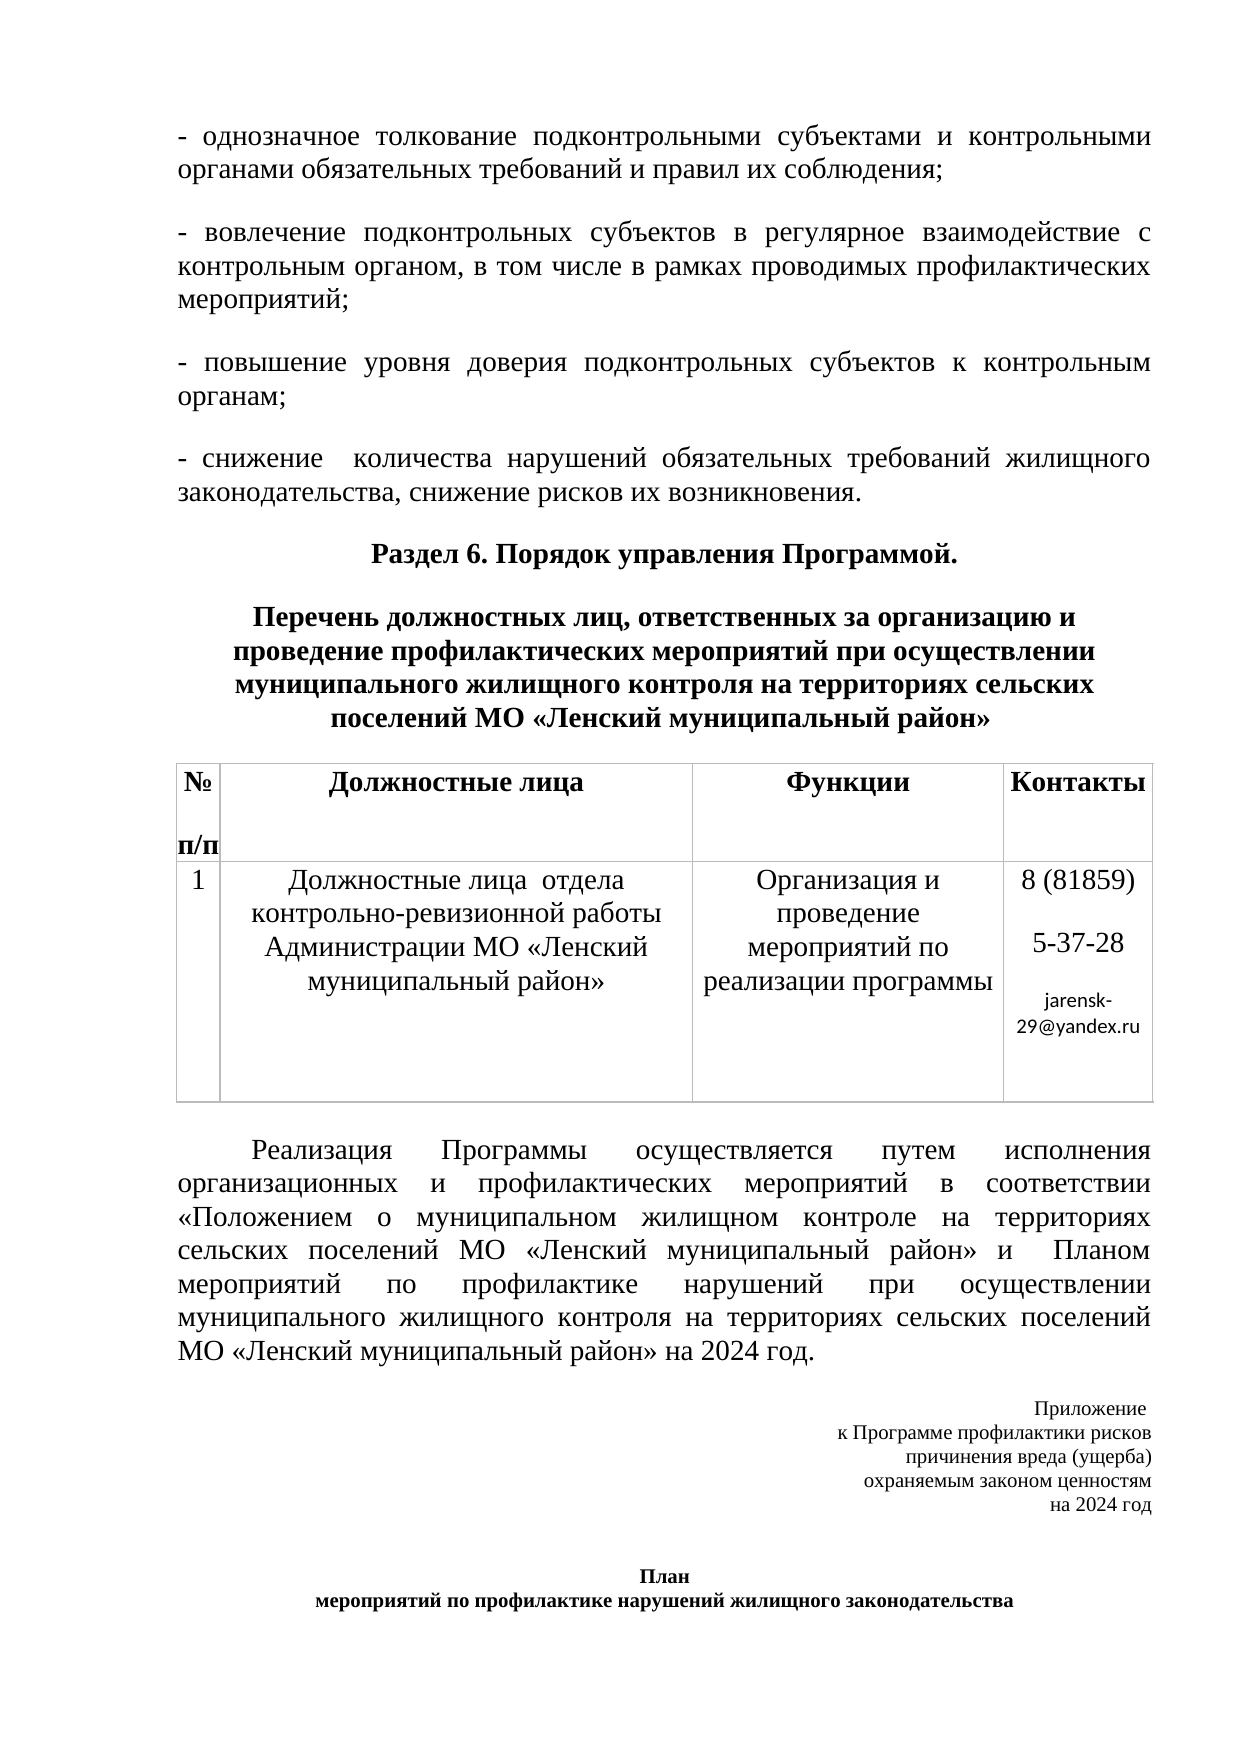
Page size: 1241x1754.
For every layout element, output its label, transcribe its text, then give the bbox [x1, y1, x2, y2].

table_cell 8 (81859) 5-37-28 jarensk-29@yandex.ru [1004, 862, 1152, 1101]
text Приложение [177, 1396, 1152, 1420]
table_header № п/п [177, 764, 219, 861]
table_header Контакты [1004, 764, 1152, 861]
text План [177, 1564, 1152, 1588]
text Перечень должностных лиц, ответственных за организацию и проведение профилактических мероприятий при осуществлении муниципального жилищного контроля на территориях сельских поселений МО «Ленский муниципальный район» [177, 599, 1152, 733]
text - снижение количества нарушений обязательных требований жилищного законодательства, снижение рисков их возникновения. [177, 440, 1152, 507]
text - вовлечение подконтрольных субъектов в регулярное взаимодействие с контрольным органом, в том числе в рамках проводимых профилактических мероприятий; [177, 214, 1152, 315]
table_header Функции [693, 764, 1003, 861]
table_header Должностные лица [221, 764, 692, 861]
text - однозначное толкование подконтрольными субъектами и контрольными органами обязательных требований и правил их соблюдения; [177, 118, 1152, 185]
text - повышение уровня доверия подконтрольных субъектов к контрольным органам; [177, 344, 1152, 411]
table_cell 1 [177, 862, 219, 1101]
table_cell Должностные лица отдела контрольно-ревизионной работы Администрации МО «Ленский муниципальный район» [221, 862, 692, 1101]
text Реализация Программы осуществляется путем исполнения организационных и профилактических мероприятий в соответствии «Положением о муниципальном жилищном контроле на территориях сельских поселений МО «Ленский муниципальный район» и Планом мероприятий по профилактике нарушений при осуществлении муниципального жилищного контроля на территориях сельских поселений МО «Ленский муниципальный район» на 2024 год. [177, 1132, 1152, 1367]
text Раздел 6. Порядок управления Программой. [177, 537, 1152, 570]
text к Программе профилактики рисков причинения вреда (ущерба) охраняемым законом ценностям на 2024 год [177, 1420, 1152, 1516]
text мероприятий по профилактике нарушений жилищного законодательства [177, 1588, 1152, 1612]
table_cell Организация и проведение мероприятий по реализации программы [693, 862, 1003, 1101]
